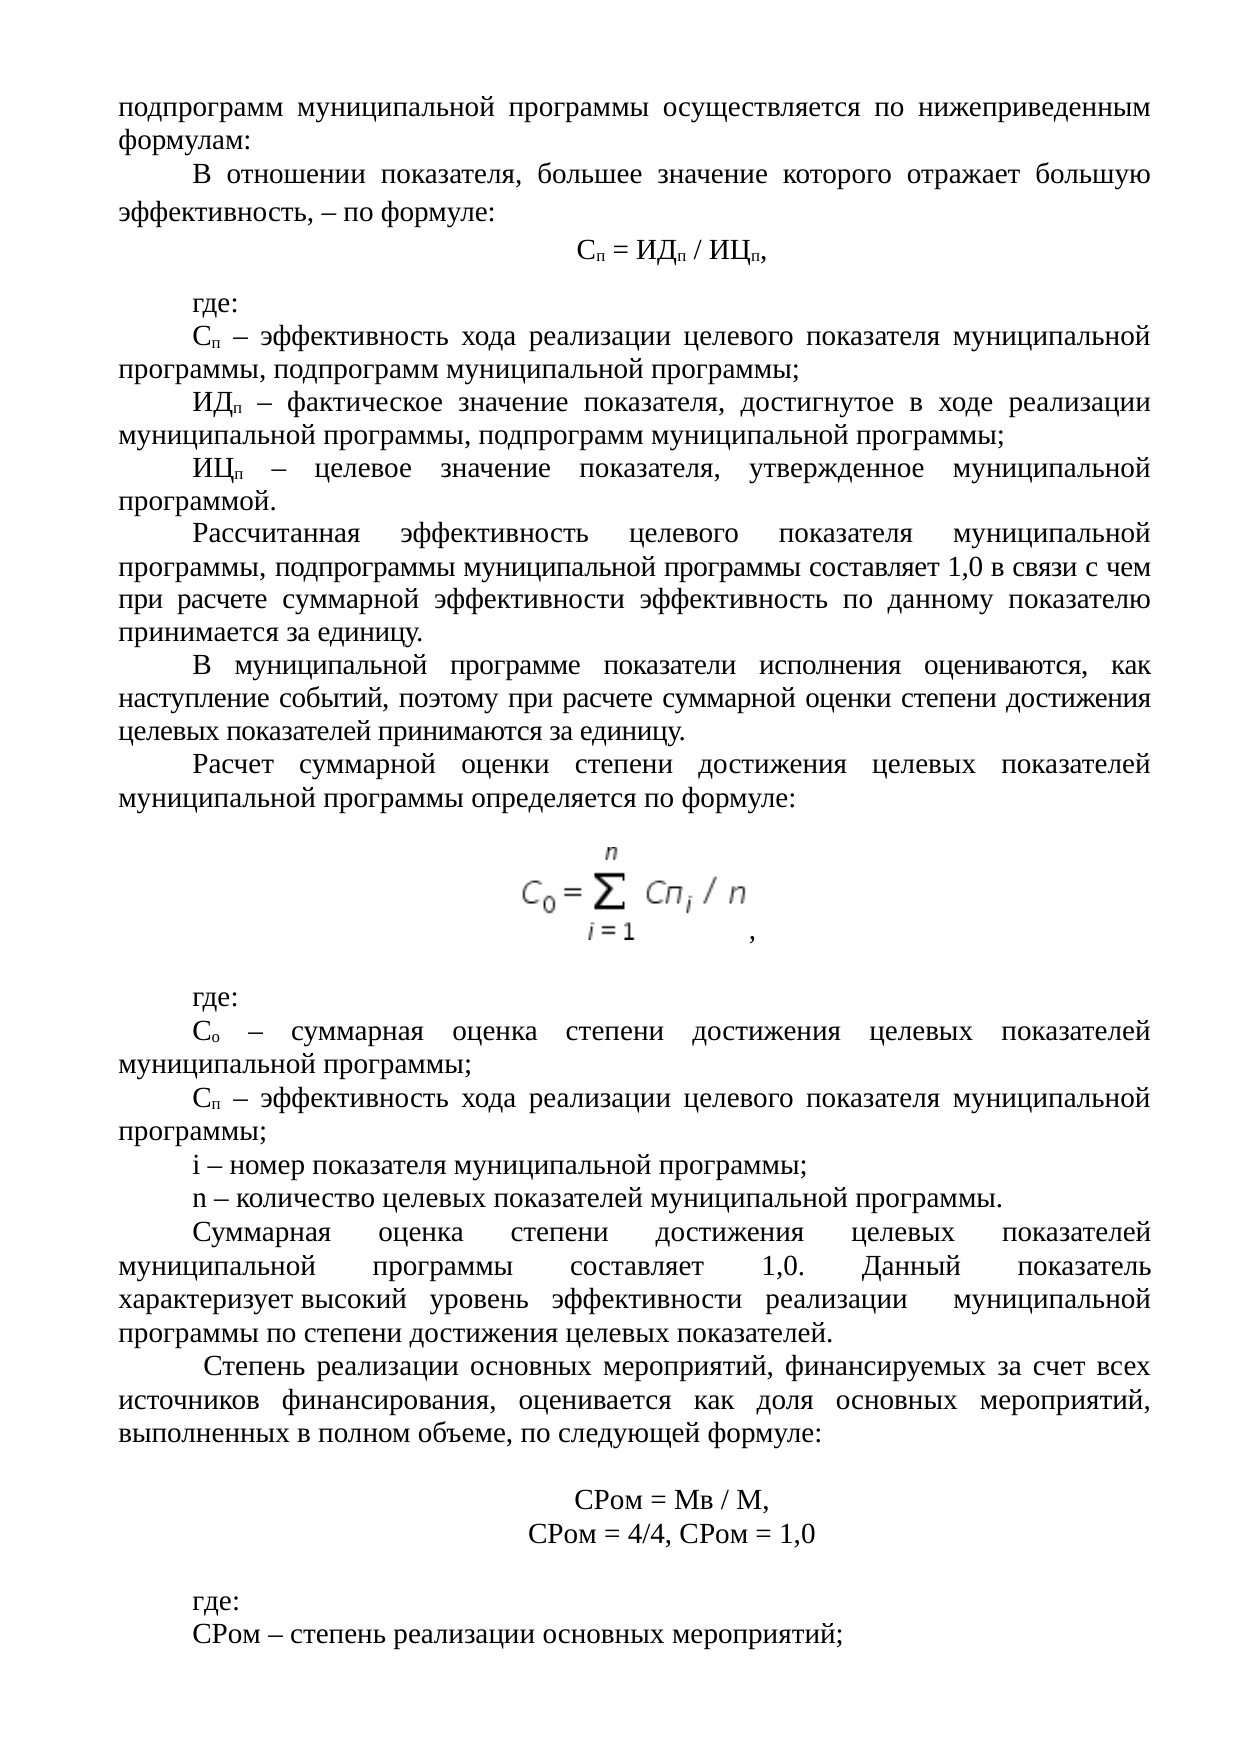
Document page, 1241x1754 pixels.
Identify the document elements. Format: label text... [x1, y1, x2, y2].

text где: [118, 979, 1152, 1013]
text Сп – эффективность хода реализации целевого показателя муниципальной программы, подпрограмм муниципальной программы; [118, 319, 1152, 385]
text , [118, 847, 1152, 946]
text n – количество целевых показателей муниципальной программы. [118, 1181, 1152, 1214]
picture [514, 847, 749, 940]
text Сп – эффективность хода реализации целевого показателя муниципальной программы; [118, 1080, 1152, 1147]
text где: [118, 286, 1152, 319]
text В отношении показателя, большее значение которого отражает большую эффективность, – по формуле: [118, 156, 1152, 228]
text Сп = ИДп / ИЦп, [118, 233, 1152, 266]
text ИДп – фактическое значение показателя, достигнутое в ходе реализации муниципальной программы, подпрограмм муниципальной программы; [118, 385, 1152, 451]
text Суммарная оценка степени достижения целевых показателей муниципальной программы составляет 1,0. Данный показатель характеризует высокий уровень эффективности реализации муниципальной программы по степени достижения целевых показателей. [118, 1214, 1152, 1348]
text Рассчитанная эффективность целевого показателя муниципальной программы, подпрограммы муниципальной программы составляет 1,0 в связи с чем при расчете суммарной эффективности эффективность по данному показателю принимается за единицу. [118, 516, 1152, 648]
text Степень реализации основных мероприятий, финансируемых за счет всех источников финансирования, оценивается как доля основных мероприятий, выполненных в полном объеме, по следующей формуле: [118, 1348, 1152, 1449]
text СРом – степень реализации основных мероприятий; [118, 1617, 1152, 1650]
text СРом = 4/4, СРом = 1,0 [118, 1516, 1152, 1549]
text СРом = Мв / М, [118, 1482, 1152, 1516]
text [118, 89, 1152, 156]
text Со – суммарная оценка степени достижения целевых показателей муниципальной программы; [118, 1013, 1152, 1080]
text В муниципальной программе показатели исполнения оцениваются, как наступление событий, поэтому при расчете суммарной оценки степени достижения целевых показателей принимаются за единицу. [118, 648, 1152, 747]
text Расчет суммарной оценки степени достижения целевых показателей муниципальной программы определяется по формуле: [118, 747, 1152, 814]
text где: [118, 1583, 1152, 1617]
text i – номер показателя муниципальной программы; [118, 1147, 1152, 1181]
text ИЦп – целевое значение показателя, утвержденное муниципальной программой. [118, 451, 1152, 516]
